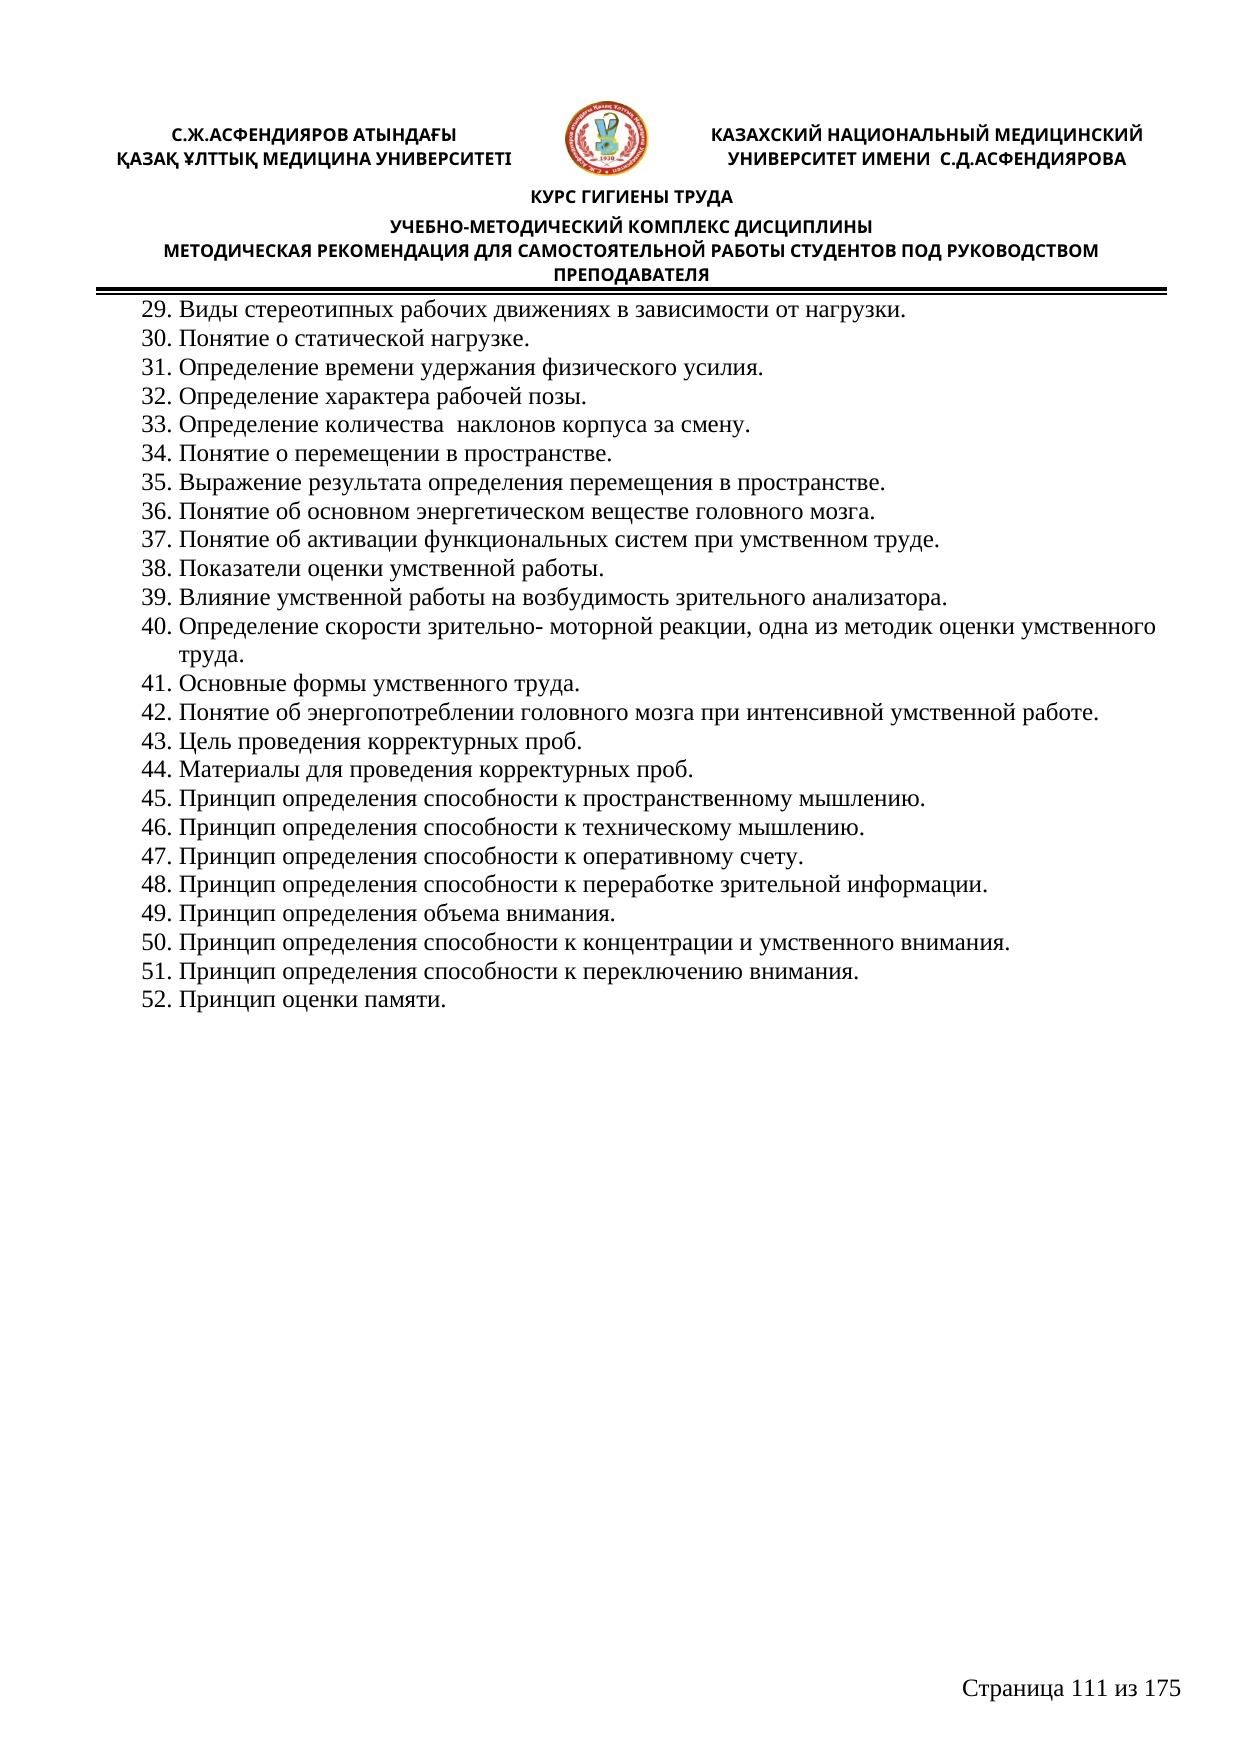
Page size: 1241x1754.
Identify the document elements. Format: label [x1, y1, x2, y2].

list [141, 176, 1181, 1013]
picture [565, 101, 650, 176]
